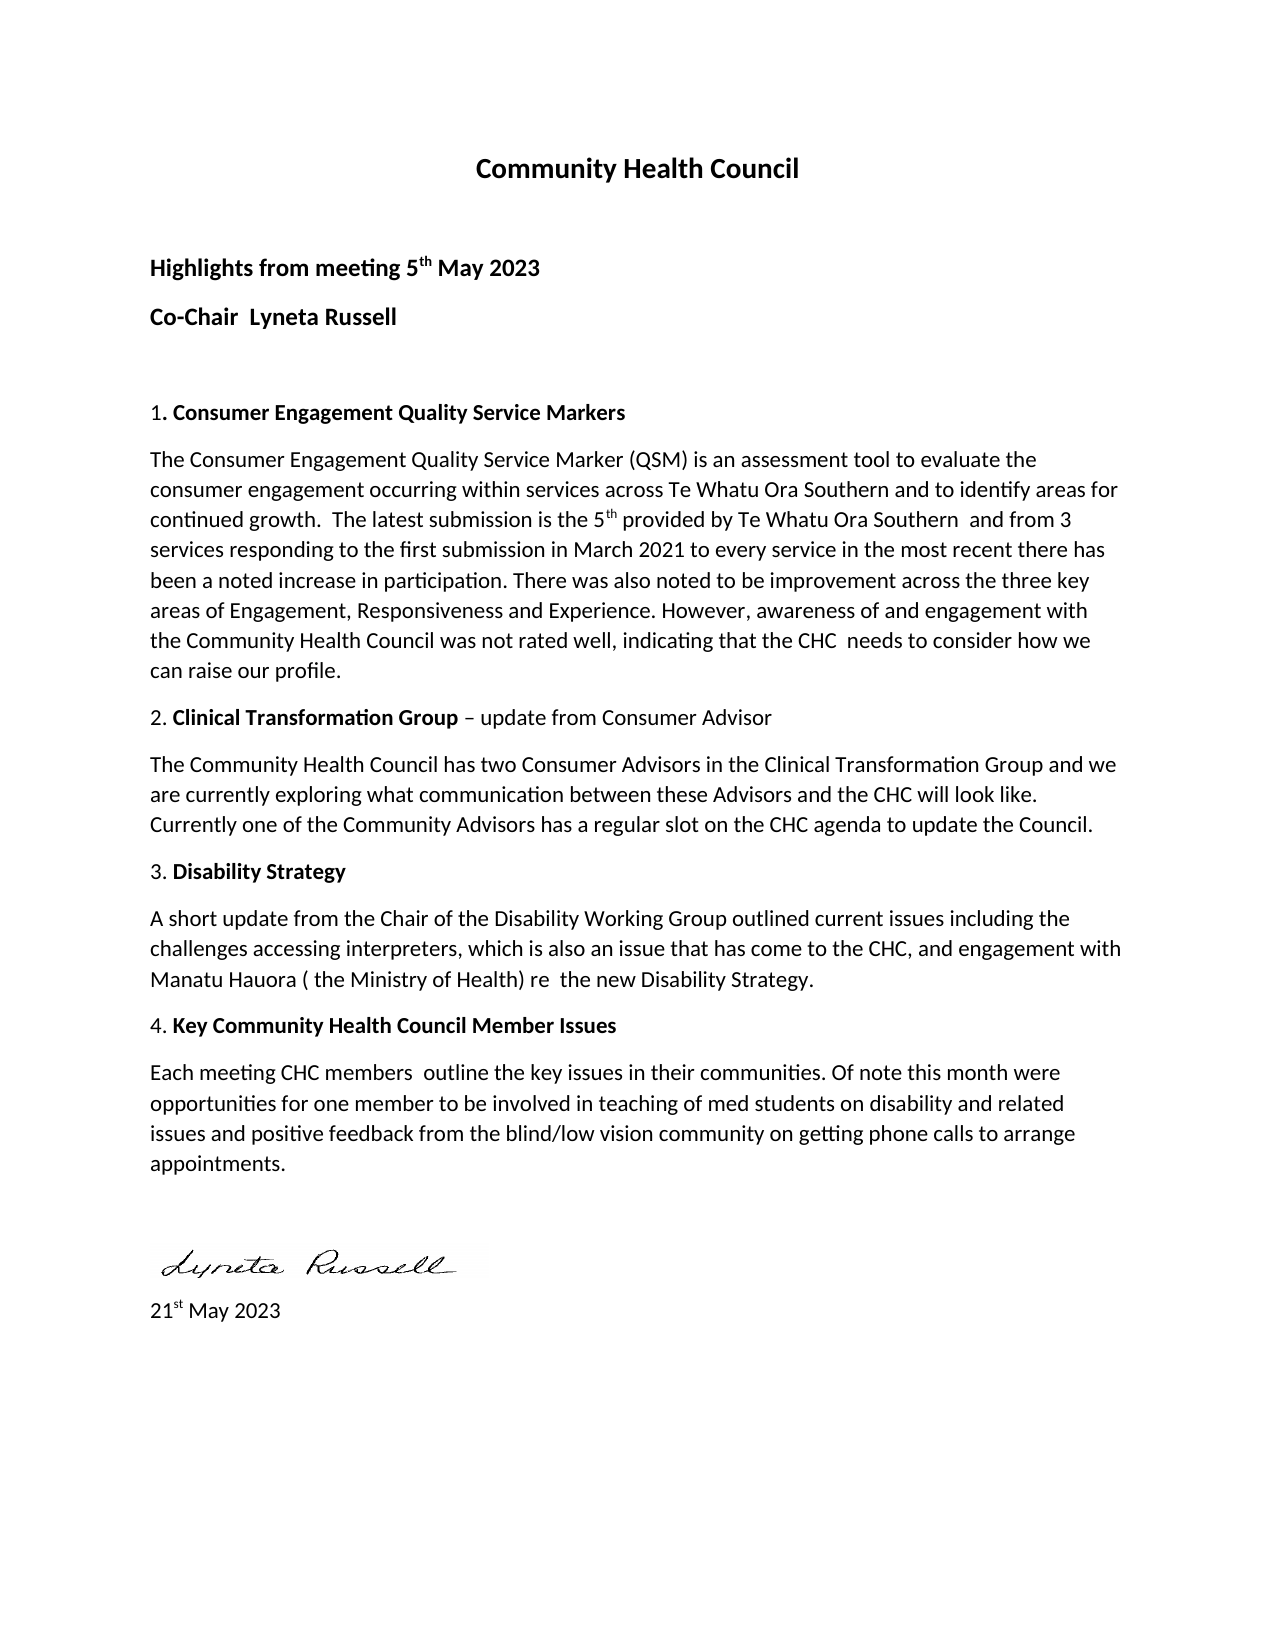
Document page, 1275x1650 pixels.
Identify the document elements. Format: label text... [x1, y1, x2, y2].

text 4. Key Community Health Council Member Issues [150, 1012, 1125, 1039]
text Community Health Council [150, 150, 1125, 186]
text The Consumer Engagement Quality Service Marker (QSM) is an assessment tool to evaluate the consumer engagement occurring within services across Te Whatu Ora Southern and to identify areas for continued growth. The latest submission is the 5th provided by Te Whatu Ora Southern and from 3 services responding to the first submission in March 2021 to every service in the most recent there has been a noted increase in participation. There was also noted to be improvement across the three key areas of Engagement, Responsiveness and Experience. However, awareness of and engagement with the Community Health Council was not rated well, indicating that the CHC needs to consider how we can raise our profile. [150, 445, 1125, 684]
text 21st May 2023 [150, 1296, 1125, 1324]
text 1. Consumer Engagement Quality Service Markers [150, 398, 1125, 426]
text 3. Disability Strategy [150, 857, 1125, 885]
text The Community Health Council has two Consumer Advisors in the Clinical Transformation Group and we are currently exploring what communication between these Advisors and the CHC will look like. Currently one of the Community Advisors has a regular slot on the CHC agenda to update the Council. [150, 750, 1125, 838]
text 2. Clinical Transformation Group – update from Consumer Advisor [150, 703, 1125, 731]
text Highlights from meeting 5th May 2023 [150, 252, 1125, 282]
text A short update from the Chair of the Disability Working Group outlined current issues including the challenges accessing interpreters, which is also an issue that has come to the CHC, and engagement with Manatu Hauora ( the Ministry of Health) re the new Disability Strategy. [150, 904, 1125, 993]
text Co-Chair Lyneta Russell [150, 302, 1125, 332]
text Each meeting CHC members outline the key issues in their communities. Of note this month were opportunities for one member to be involved in teaching of med students on disability and related issues and positive feedback from the blind/low vision community on getting phone calls to arrange appointments. [150, 1058, 1125, 1177]
